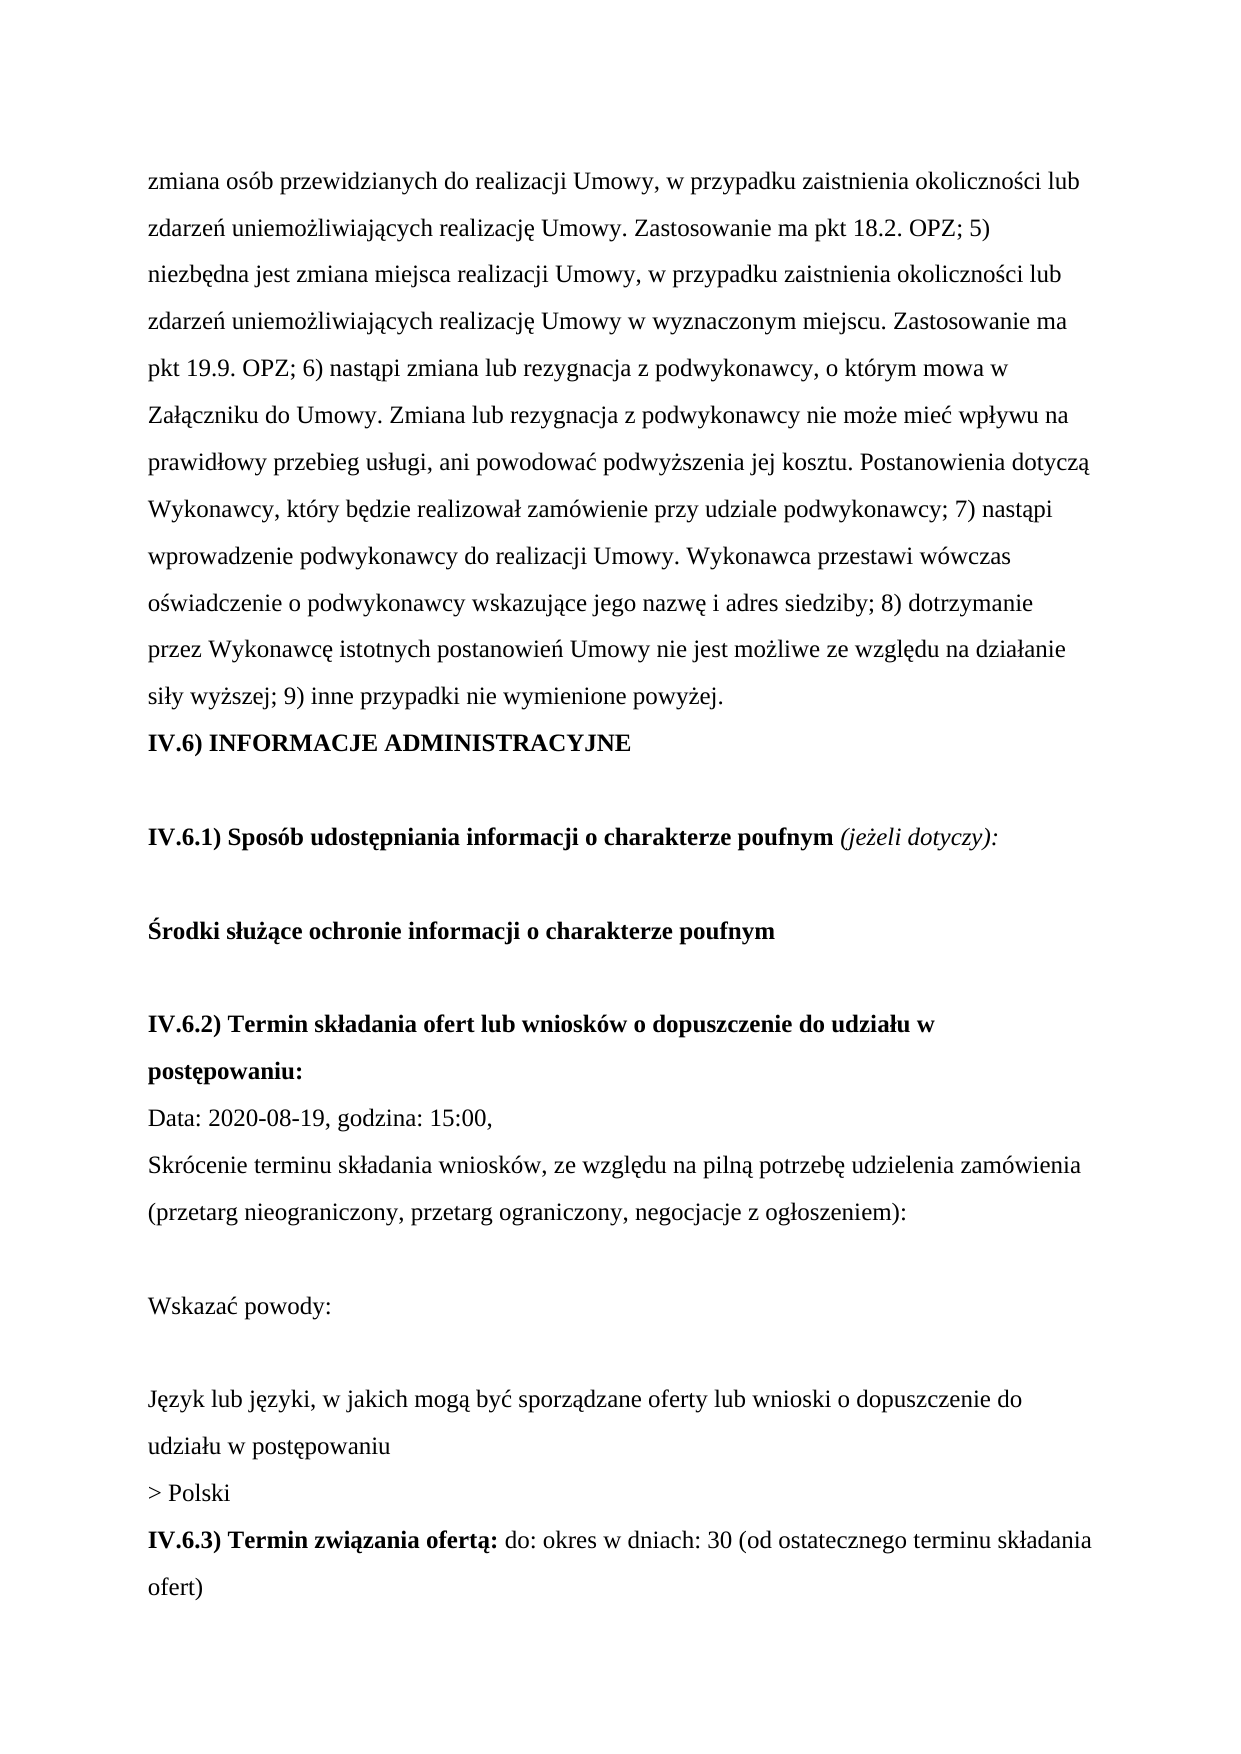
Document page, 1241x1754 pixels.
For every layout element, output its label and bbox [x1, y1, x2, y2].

text [148, 148, 1093, 1601]
